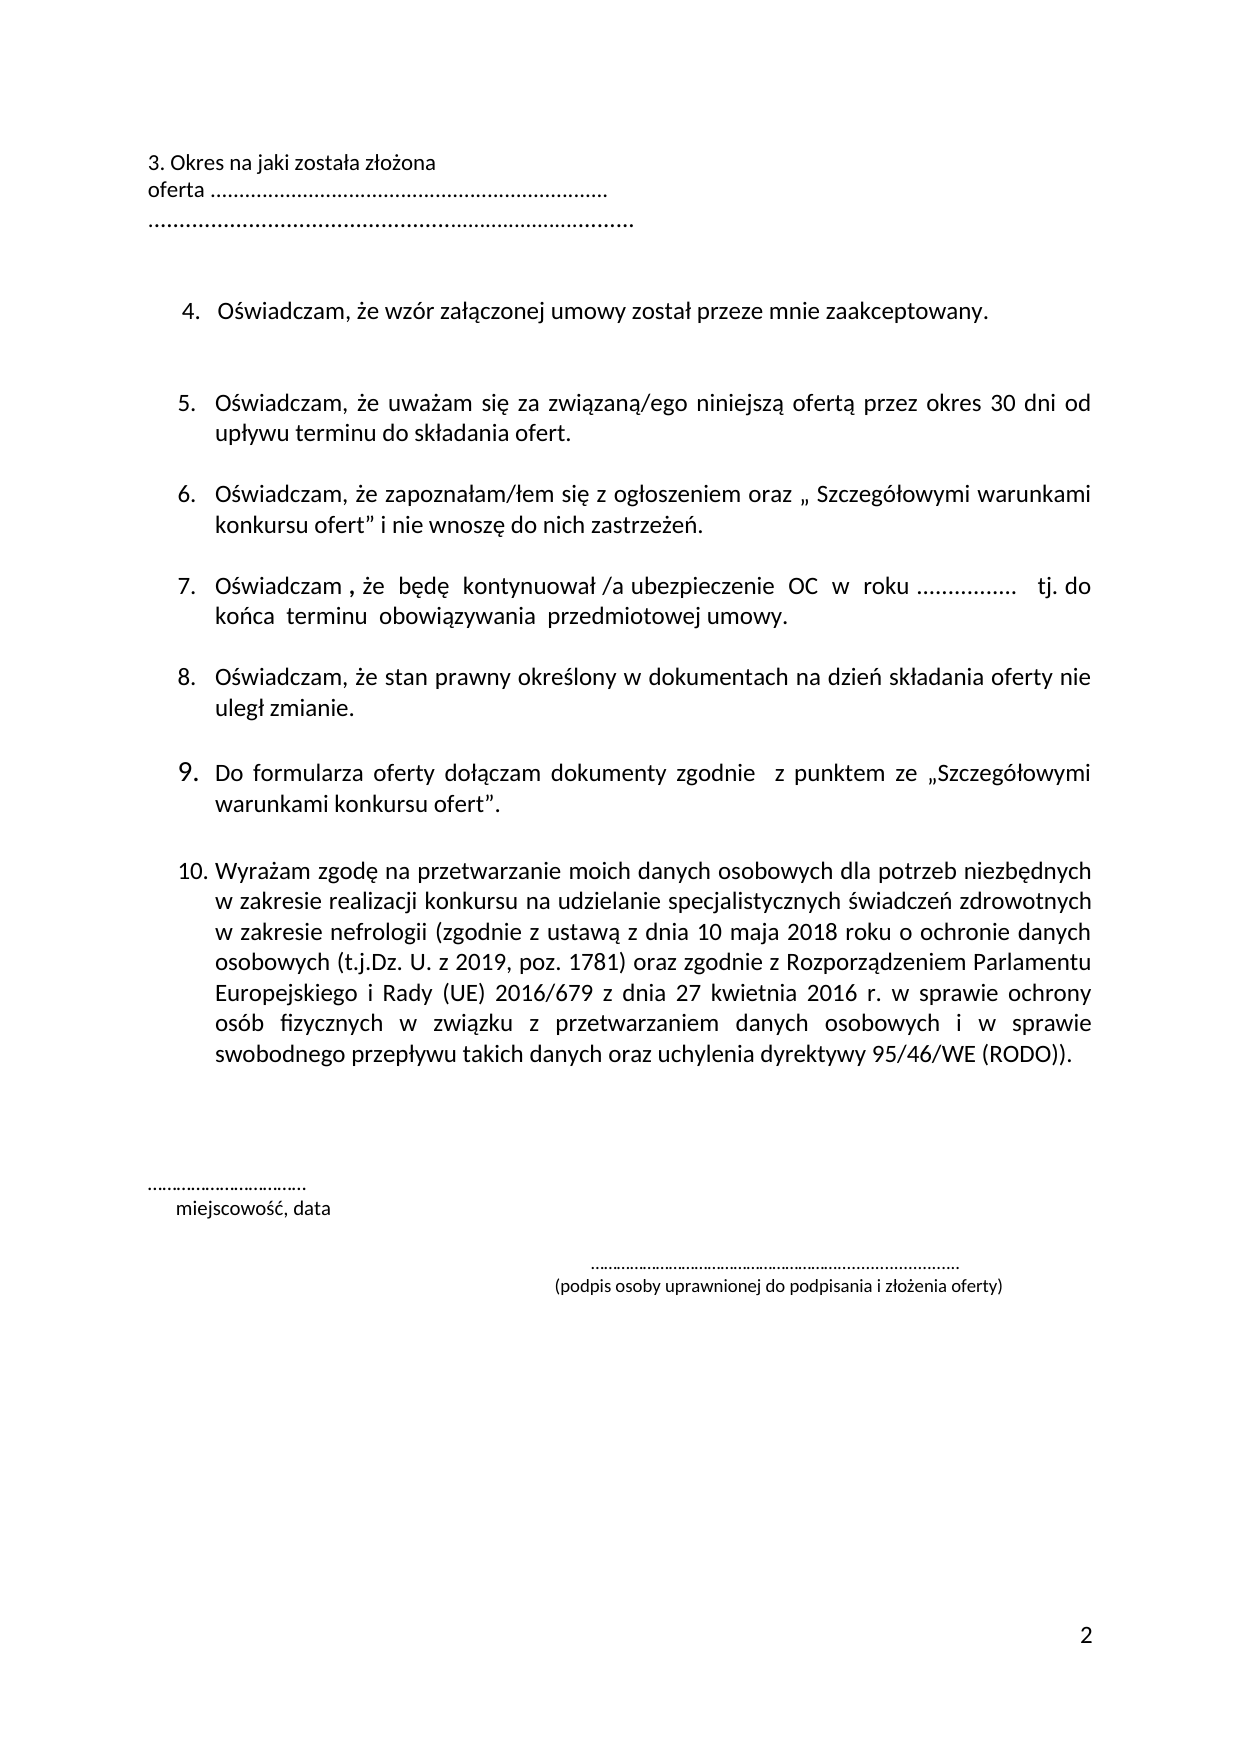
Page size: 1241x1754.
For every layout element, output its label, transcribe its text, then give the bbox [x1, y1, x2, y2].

text miejscowość, data [148, 1196, 1093, 1221]
list Do formularza oferty dołączam dokumenty zgodnie z punktem ze „Szczegółowymi warunkami konkursu ofert”. [177, 753, 1093, 819]
list Wyrażam zgodę na przetwarzanie moich danych osobowych dla potrzeb niezbędnych w zakresie realizacji konkursu na udzielanie specjalistycznych świadczeń zdrowotnych w zakresie nefrologii (zgodnie z ustawą z dnia 10 maja 2018 roku o ochronie danych osobowych (t.j.Dz. U. z 2019, poz. 1781) oraz zgodnie z Rozporządzeniem Parlamentu Europejskiego i Rady (UE) 2016/679 z dnia 27 kwietnia 2016 r. w sprawie ochrony osób fizycznych w związku z przetwarzaniem danych osobowych i w sprawie swobodnego przepływu takich danych oraz uchylenia dyrektywy 95/46/WE (RODO)). [177, 855, 1093, 1068]
list Oświadczam , że będę kontynuował /a ubezpieczenie OC w roku ................ tj. do końca terminu obowiązywania przedmiotowej umowy. [177, 570, 1093, 631]
text (podpis osoby uprawnionej do podpisania i złożenia oferty) [443, 1274, 1093, 1297]
text …………………………… [148, 1170, 1093, 1196]
text 4. Oświadczam, że wzór załączonej umowy został przeze mnie zaakceptowany. [148, 295, 1093, 326]
list Oświadczam, że stan prawny określony w dokumentach na dzień składania oferty nie uległ zmianie. [177, 661, 1093, 722]
text 3. Okres na jaki została złożona oferta .................................................................................................................................................... [148, 148, 1093, 234]
text ………………………………………………….......................... [221, 1221, 1093, 1274]
list Oświadczam, że zapoznałam/łem się z ogłoszeniem oraz „ Szczegółowymi warunkami konkursu ofert” i nie wnoszę do nich zastrzeżeń. [177, 478, 1093, 539]
list Oświadczam, że uważam się za związaną/ego niniejszą ofertą przez okres 30 dni od upływu terminu do składania ofert. [177, 387, 1093, 448]
